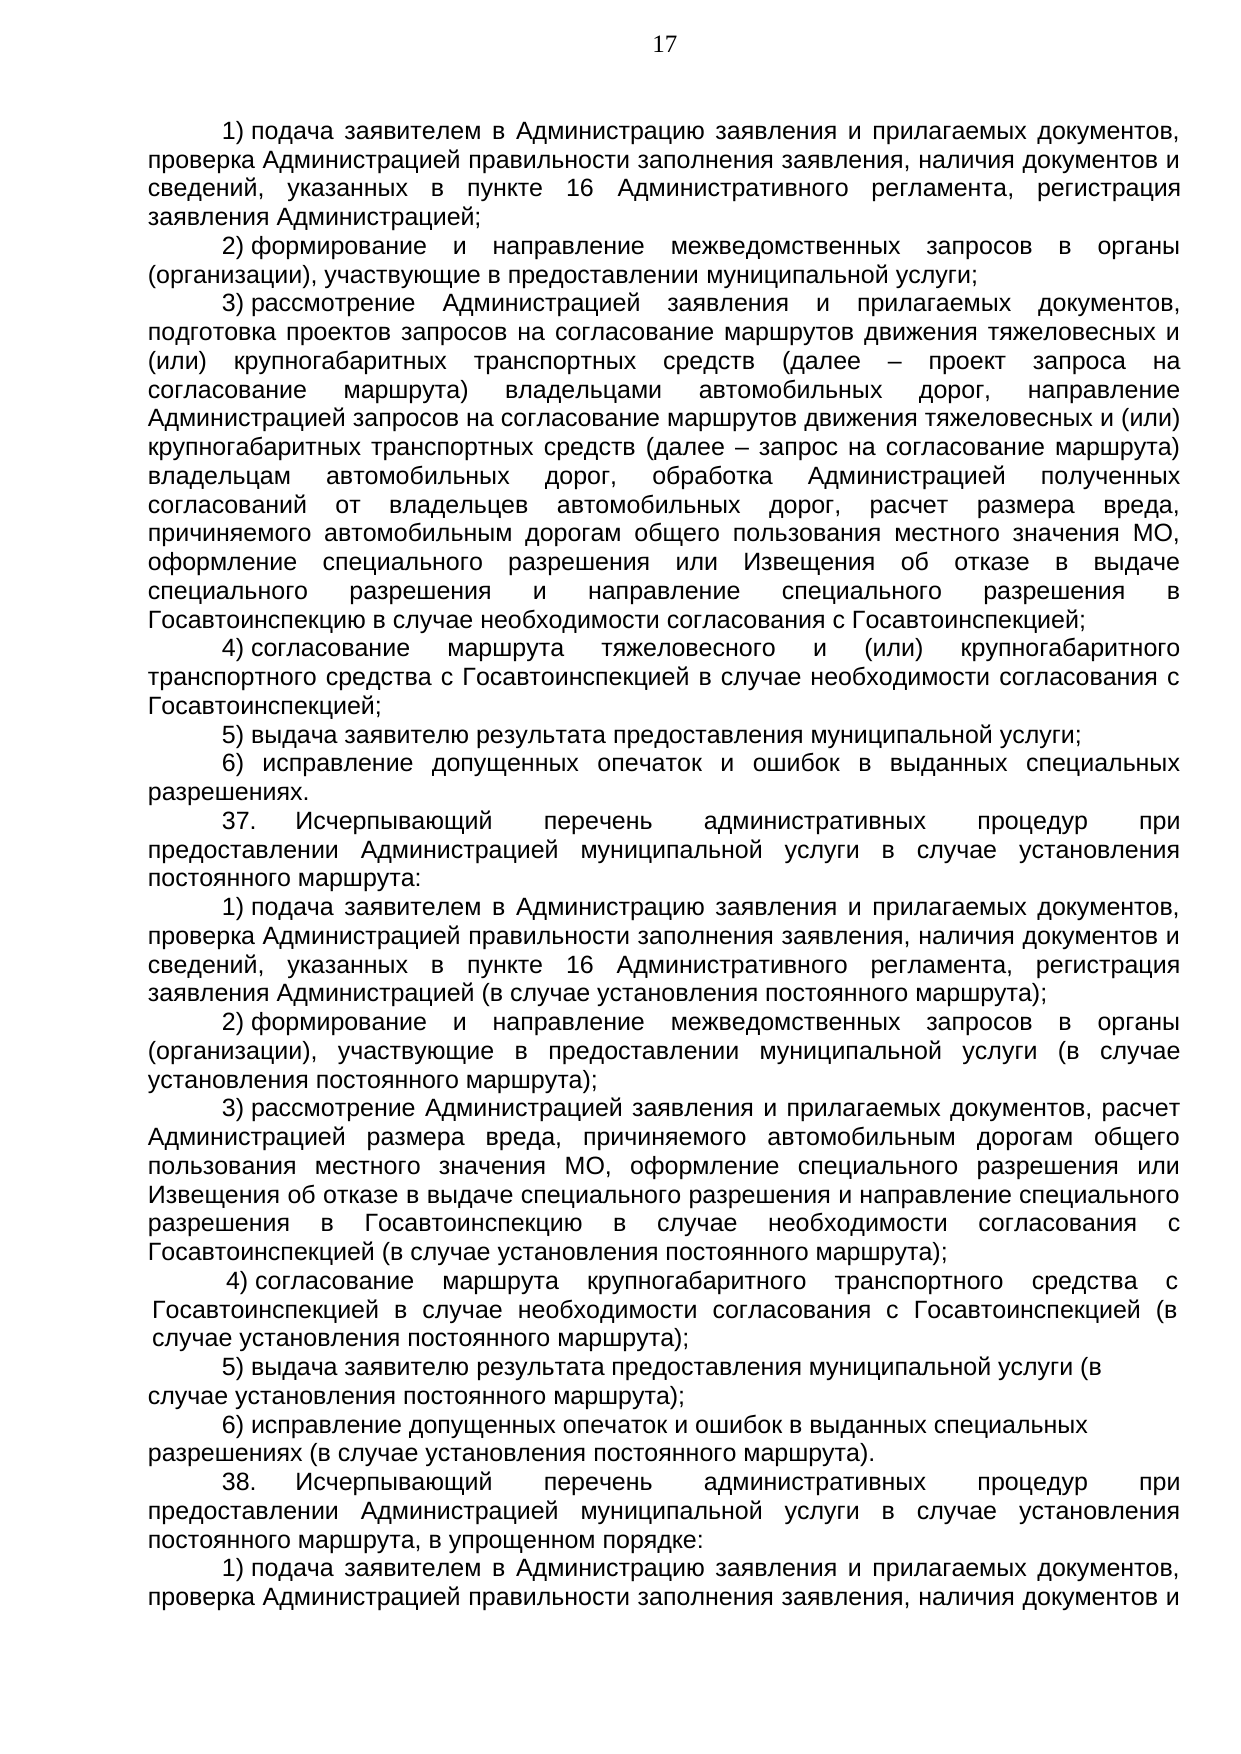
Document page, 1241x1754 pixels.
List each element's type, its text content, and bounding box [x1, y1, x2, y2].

text 2) формирование и направление межведомственных запросов в органы (организации), участвующие в предоставлении муниципальной услуги; [148, 231, 1181, 288]
text 3) рассмотрение Администрацией заявления и прилагаемых документов, подготовка проектов запросов на согласование маршрутов движения тяжеловесных и (или) крупногабаритных транспортных средств (далее – проект запроса на согласование маршрута) владельцами автомобильных дорог, направление Администрацией запросов на согласование маршрутов движения тяжеловесных и (или) крупногабаритных транспортных средств (далее – запрос на согласование маршрута) владельцам автомобильных дорог, обработка Администрацией полученных согласований от владельцев автомобильных дорог, расчет размера вреда, причиняемого автомобильным дорогам общего пользования местного значения МО, оформление специального разрешения или Извещения об отказе в выдаче специального разрешения и направление специального разрешения в Госавтоинспекцию в случае необходимости согласования с Госавтоинспекцией; [148, 288, 1181, 633]
text 1) подача заявителем в Администрацию заявления и прилагаемых документов, проверка Администрацией правильности заполнения заявления, наличия документов и сведений, указанных в пункте 16 Административного регламента, регистрация заявления Администрацией; [148, 116, 1181, 231]
text 4) согласование маршрута тяжеловесного и (или) крупногабаритного транспортного средства с Госавтоинспекцией в случае необходимости согласования с Госавтоинспекцией; [148, 633, 1181, 719]
text 1) подача заявителем в Администрацию заявления и прилагаемых документов, проверка Администрацией правильности заполнения заявления, наличия документов и сведений, указанных в пункте 16 Административного регламента, регистрация заявления Администрацией (в случае установления постоянного маршрута); [148, 892, 1181, 1007]
text 2) формирование и направление межведомственных запросов в органы (организации), участвующие в предоставлении муниципальной услуги (в случае установления постоянного маршрута); [148, 1007, 1181, 1093]
text 4) согласование маршрута крупногабаритного транспортного средства с Госавтоинспекцией в случае необходимости согласования с Госавтоинспекцией (в случае установления постоянного маршрута); [152, 1266, 1179, 1352]
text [148, 1553, 1181, 1611]
list Исчерпывающий перечень административных процедур при предоставлении Администрацией муниципальной услуги в случае установления постоянного маршрута: [148, 806, 1181, 892]
text 6) исправление допущенных опечаток и ошибок в выданных специальных разрешениях (в случае установления постоянного маршрута). [148, 1409, 1181, 1467]
list Исчерпывающий перечень административных процедур при предоставлении Администрацией муниципальной услуги в случае установления постоянного маршрута, в упрощенном порядке: [148, 1467, 1181, 1553]
text 5) выдача заявителю результата предоставления муниципальной услуги (в случае установления постоянного маршрута); [148, 1352, 1181, 1409]
text 5) выдача заявителю результата предоставления муниципальной услуги; [148, 719, 1181, 748]
text 3) рассмотрение Администрацией заявления и прилагаемых документов, расчет Администрацией размера вреда, причиняемого автомобильным дорогам общего пользования местного значения МО, оформление специального разрешения или Извещения об отказе в выдаче специального разрешения и направление специального разрешения в Госавтоинспекцию в случае необходимости согласования с Госавтоинспекцией (в случае установления постоянного маршрута); [148, 1093, 1181, 1266]
text 6) исправление допущенных опечаток и ошибок в выданных специальных разрешениях. [148, 748, 1181, 806]
